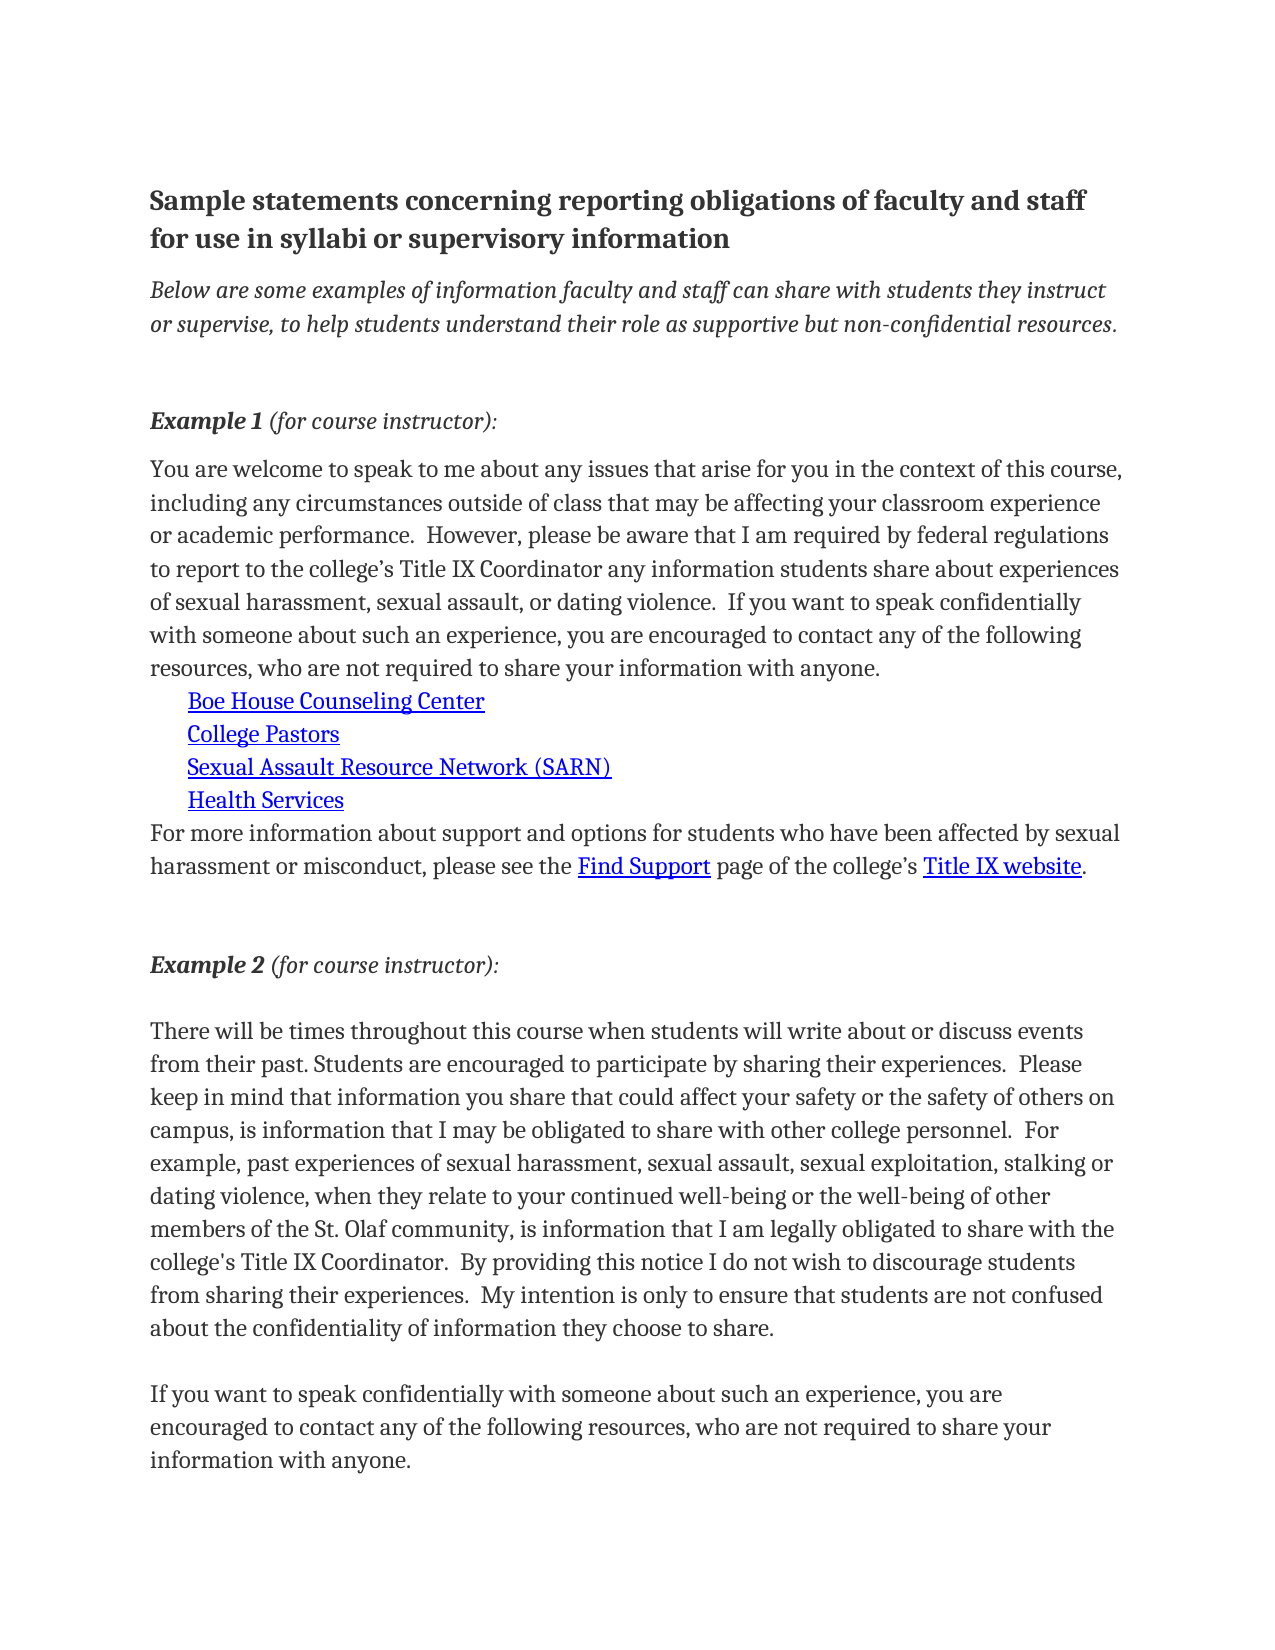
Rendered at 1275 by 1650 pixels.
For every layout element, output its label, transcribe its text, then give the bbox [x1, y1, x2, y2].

text Sexual Assault Resource Network (SARN) [187, 753, 1125, 781]
text Sample statements concerning reporting obligations of faculty and staff for use in syllabi or supervisory information [150, 150, 1125, 256]
text Below are some examples of information faculty and staff can share with students they instruct or supervise, to help students understand their role as supportive but non-confidential resources. [150, 276, 1125, 338]
text You are welcome to speak to me about any issues that arise for you in the context of this course, including any circumstances outside of class that may be affecting your classroom experience or academic performance. However, please be aware that I am required by federal regulations to report to the college’s Title IX Coordinator any information students share about experiences of sexual harassment, sexual assault, or dating violence. If you want to speak confidentially with someone about such an experience, you are encouraged to contact any of the following resources, who are not required to share your information with anyone. [150, 455, 1125, 682]
text Health Services [187, 786, 1125, 814]
text Example 2 (for course instructor): [150, 885, 1125, 979]
text Boe House Counseling Center [187, 687, 1125, 715]
text College Pastors [187, 719, 1125, 748]
text For more information about support and options for students who have been affected by sexual harassment or misconduct, please see the Find Support page of the college’s Title IX website. [150, 819, 1125, 880]
text If you want to speak confidentially with someone about such an experience, you are encouraged to contact any of the following resources, who are not required to share your information with anyone. [150, 1380, 1125, 1475]
text Example 1 (for course instructor): [150, 407, 1125, 436]
text There will be times throughout this course when students will write about or discuss events from their past. Students are encouraged to participate by sharing their experiences. Please keep in mind that information you share that could affect your safety or the safety of others on campus, is information that I may be obligated to share with other college personnel. For example, past experiences of sexual harassment, sexual assault, sexual exploitation, stalking or dating violence, when they relate to your continued well-being or the well-being of other members of the St. Olaf community, is information that I am legally obligated to share with the college's Title IX Coordinator. By providing this notice I do not wish to discourage students from sharing their experiences. My intention is only to ensure that students are not confused about the confidentiality of information they choose to share. [150, 1017, 1125, 1343]
